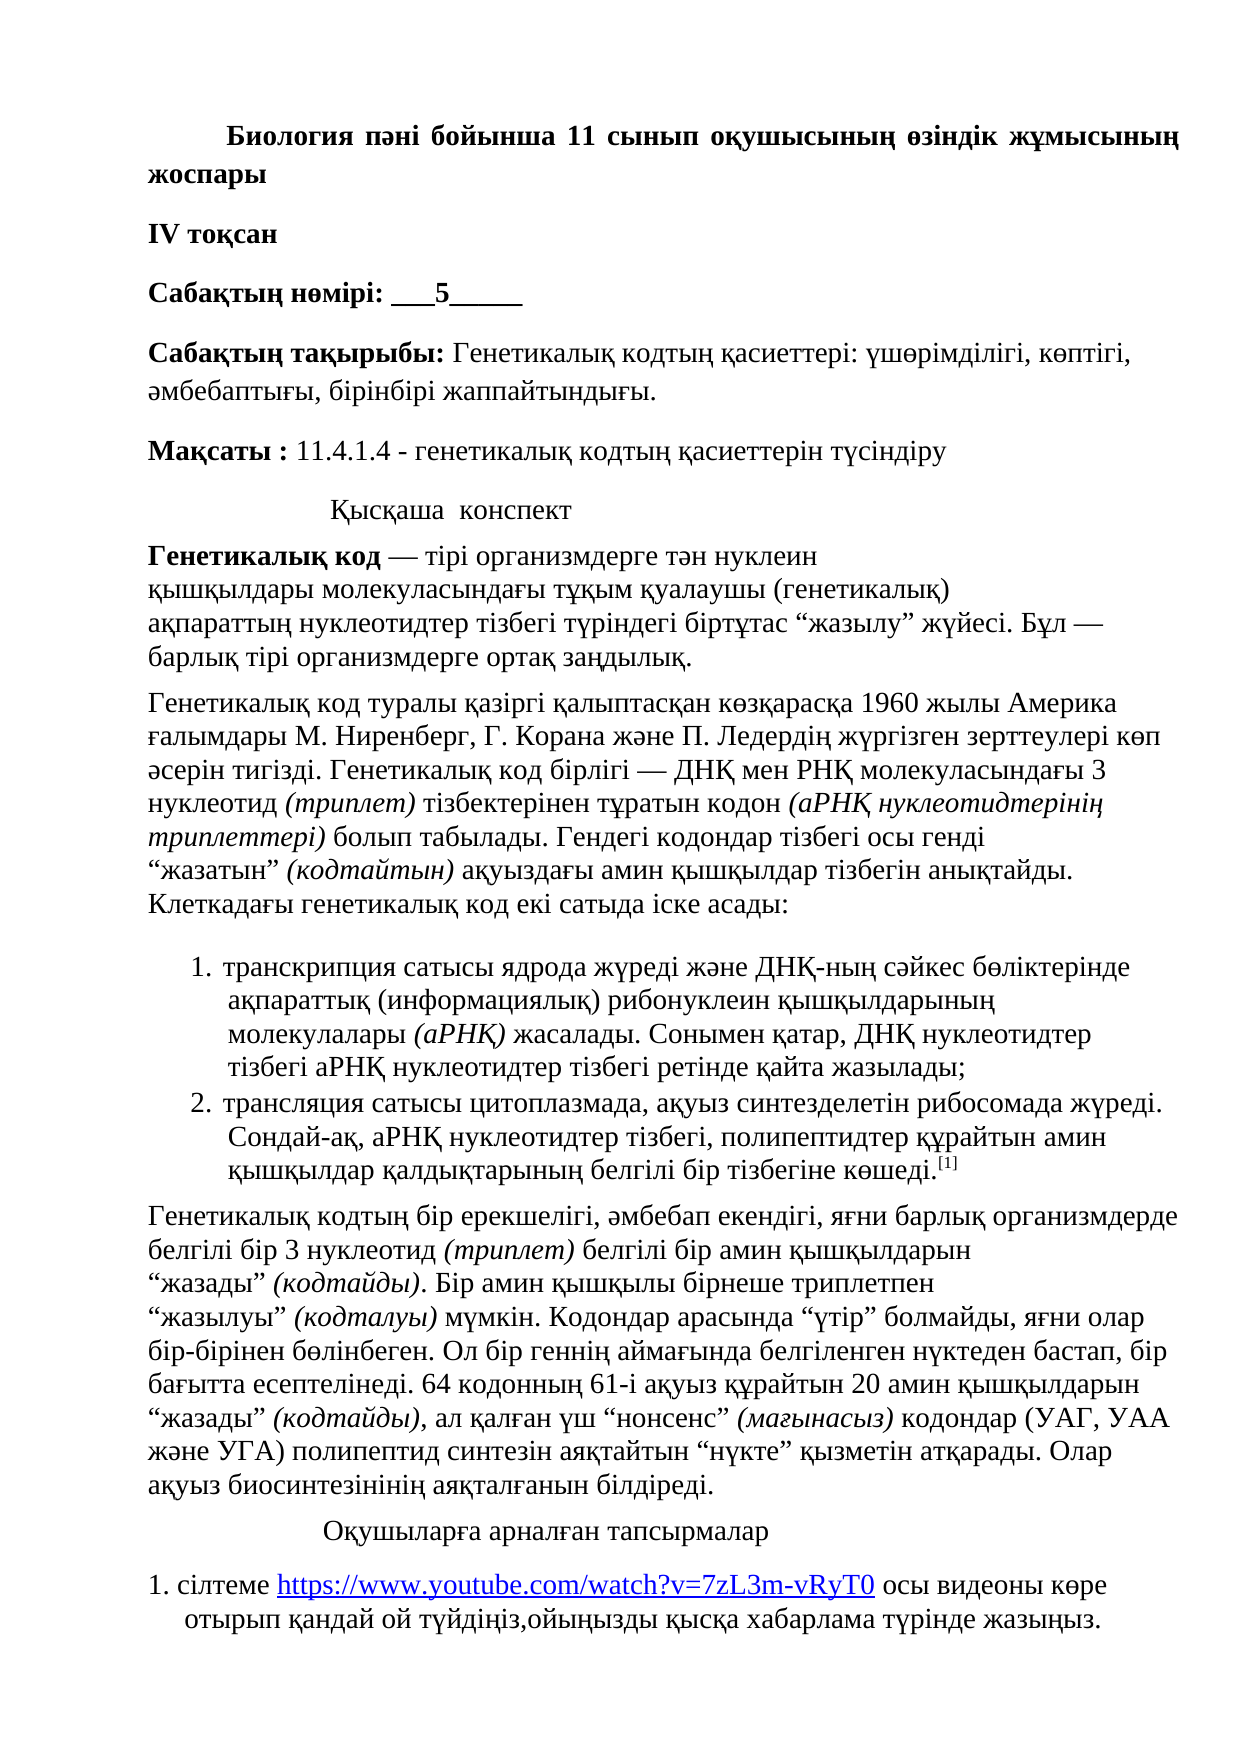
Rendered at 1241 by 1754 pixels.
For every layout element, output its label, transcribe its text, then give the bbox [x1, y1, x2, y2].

text Генетикалық код туралы қазіргі қалыптасқан көзқарасқа 1960 жылы Америка ғалымдары М. Ниренберг, Г. Корана және П. Ледердің жүргізген зерттеулері көп әсерін тигізді. Генетикалық код бірлігі — ДНҚ мен РНҚ молекуласындағы 3 нуклеотид (триплет) тізбектерінен тұратын кодон (аРНҚ нуклеотидтерінің триплеттері) болып табылады. Гендегі кодондар тізбегі осы генді “жазатын” (кодтайтын) ақуыздағы амин қышқылдар тізбегін анықтайды. Клеткадағы генетикалық код екі сатыда іске асады: [148, 685, 1181, 919]
text Генетикалық кодтың бір ерекшелігі, әмбебап екендігі, яғни барлық организмдерде белгілі бір 3 нуклеотид (триплет) белгілі бір амин қышқылдарын “жазады” (кодтайды). Бір амин қышқылы бірнеше триплетпен “жазылуы” (кодталуы) мүмкін. Кодондар арасында “үтір” болмайды, яғни олар бір-бірінен бөлінбеген. Ол бір геннің аймағында белгіленген нүктеден бастап, бір бағытта есептелінеді. 64 кодонның 61-і ақуыз құрайтын 20 амин қышқылдарын “жазады” (кодтайды), ал қалған үш “нонсенс” (мағынасыз) кодондар (УАГ, УАА және УГА) полипептид синтезін аяқтайтын “нүкте” қызметін атқарады. Олар ақуыз биосинтезінінің аяқталғанын білдіреді. [148, 1198, 1181, 1500]
text Сабақтың нөмірі: ___5_____ [148, 275, 1181, 309]
text IV тоқсан [148, 216, 1181, 249]
text Мақсаты : 11.4.1.4 - генетикалық кодтың қасиеттерін түсіндіру [148, 433, 1181, 466]
text 1. сілтеме https://www.youtube.com/watch?v=7zL3m-vRyT0 осы видеоны көре [148, 1567, 1181, 1601]
text Биология пәні бойынша 11 сынып оқушысының өзіндік жұмысының жоспары [148, 118, 1181, 190]
text Сабақтың тақырыбы: Генетикалық кодтың қасиеттері: үшөрімділігі, көптігі, әмбебаптығы, бірінбірі жаппайтындығы. [148, 335, 1181, 407]
list трансляция сатысы цитоплазмада, ақуыз синтезделетін рибосомада жүреді. Сондай-ақ, аРНҚ нуклеотидтер тізбегі, полипептидтер құрайтын амин қышқылдар қалдықтарының белгілі бір тізбегіне көшеді.[1] [190, 1085, 1181, 1186]
text Оқушыларға арналған тапсырмалар [148, 1513, 1181, 1546]
text Генетикалық код — тірі организмдерге тән нуклеин қышқылдары молекуласындағы тұқым қуалаушы (генетикалық) ақпараттың нуклеотидтер тізбегі түріндегі біртұтас “жазылу” жүйесі. Бұл — барлық тірі организмдерге ортақ заңдылық. [148, 538, 1181, 672]
text отырып қандай ой түйдіңіз,ойыңызды қысқа хабарлама түрінде жазыңыз. [148, 1601, 1181, 1634]
list транскрипция сатысы ядрода жүреді және ДНҚ-ның сәйкес бөліктерінде ақпараттық (информациялық) рибонуклеин қышқылдарының молекулалары (аРНҚ) жасалады. Сонымен қатар, ДНҚ нуклеотидтер тізбегі аРНҚ нуклеотидтер тізбегі ретінде қайта жазылады; [190, 949, 1181, 1083]
text Қысқаша конспект [148, 492, 1181, 526]
